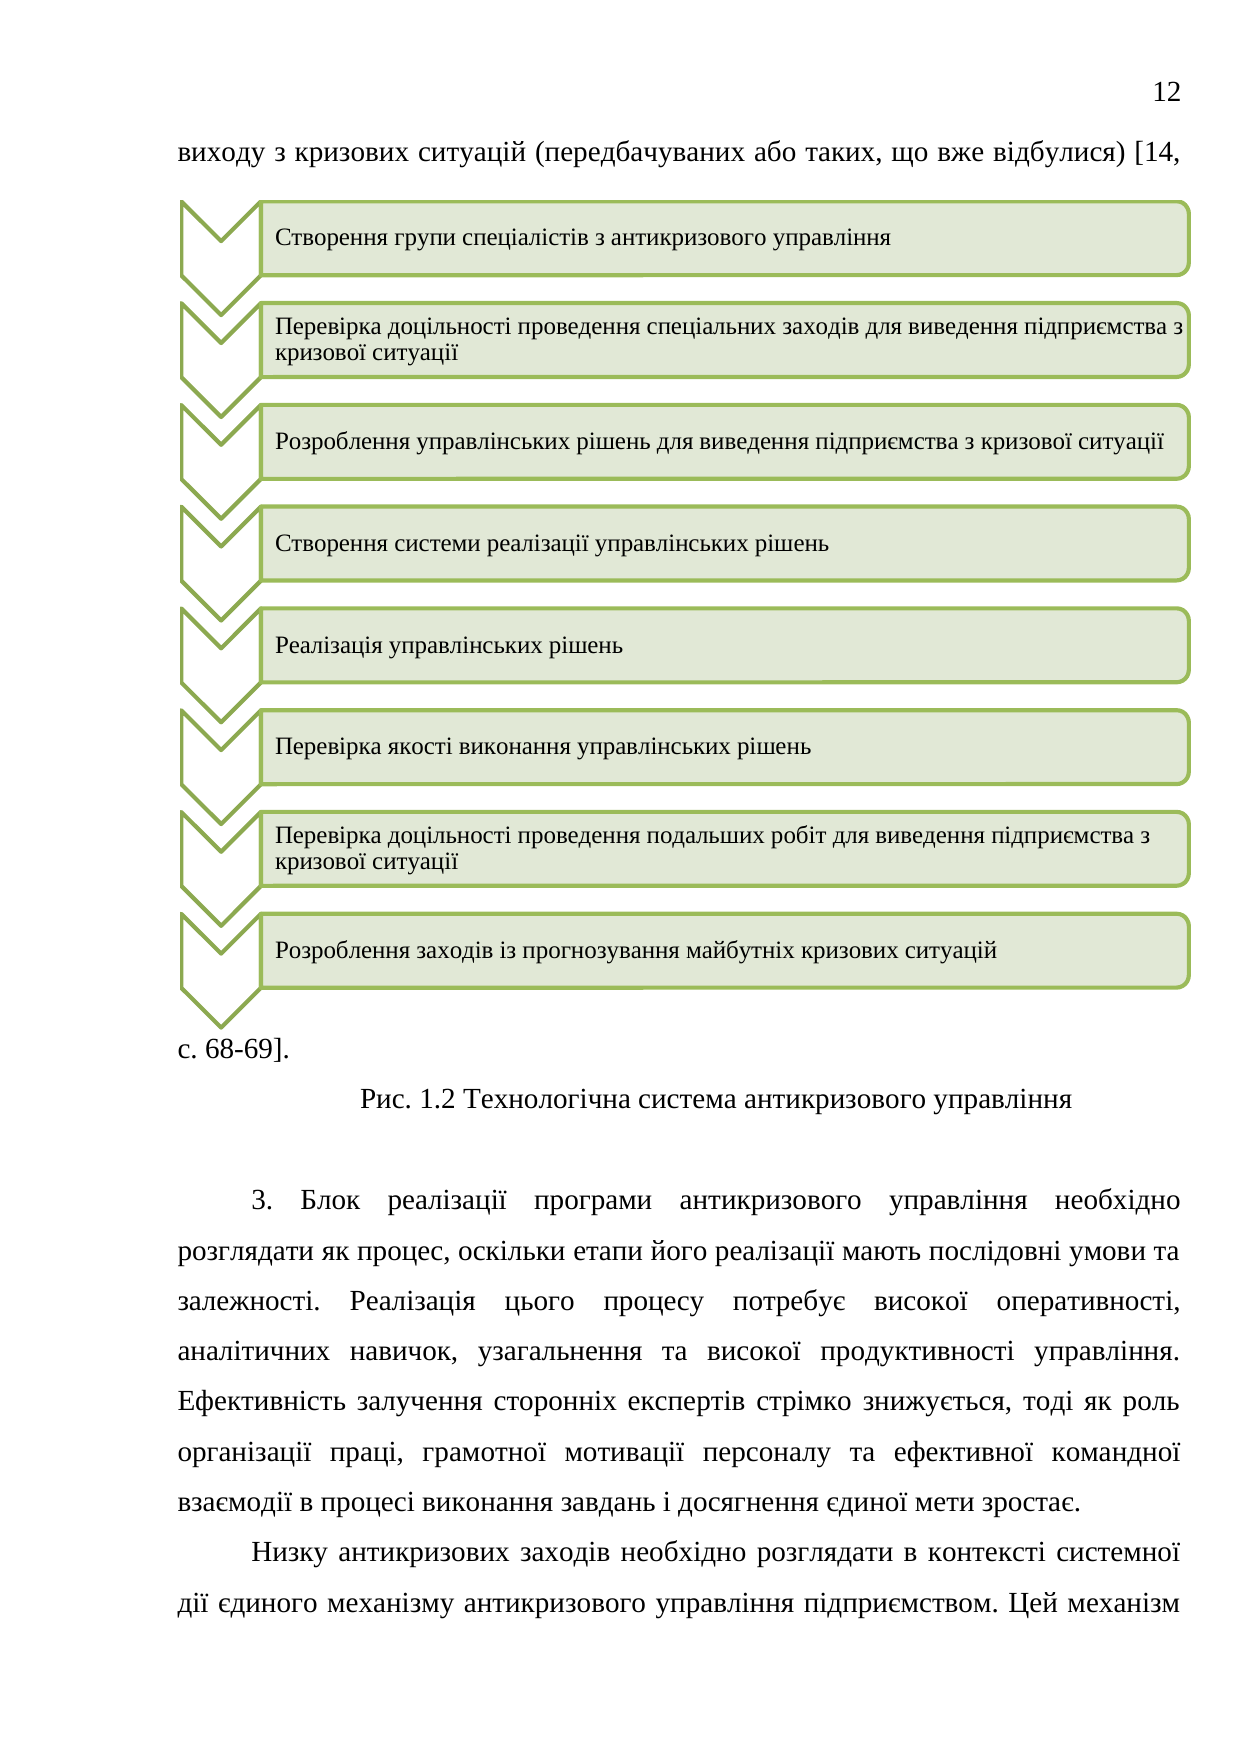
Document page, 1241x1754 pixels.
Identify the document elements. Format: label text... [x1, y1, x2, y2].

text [177, 134, 1181, 1065]
text Рис. 1.2 Технологічна система антикризового управління [177, 1082, 1181, 1115]
text 3. Блок реалізації програми антикризового управління необхідно розглядати як процес, оскільки етапи його реалізації мають послідовні умови та залежності. Реалізація цього процесу потребує високої оперативності, аналітичних навичок, узагальнення та високої продуктивності управління. Ефективність залучення сторонніх експертів стрімко знижується, тоді як роль організації праці, грамотної мотивації персоналу та ефективної командної взаємодії в процесі виконання завдань і досягнення єдиної мети зростає. [177, 1182, 1181, 1518]
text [177, 1534, 1181, 1618]
